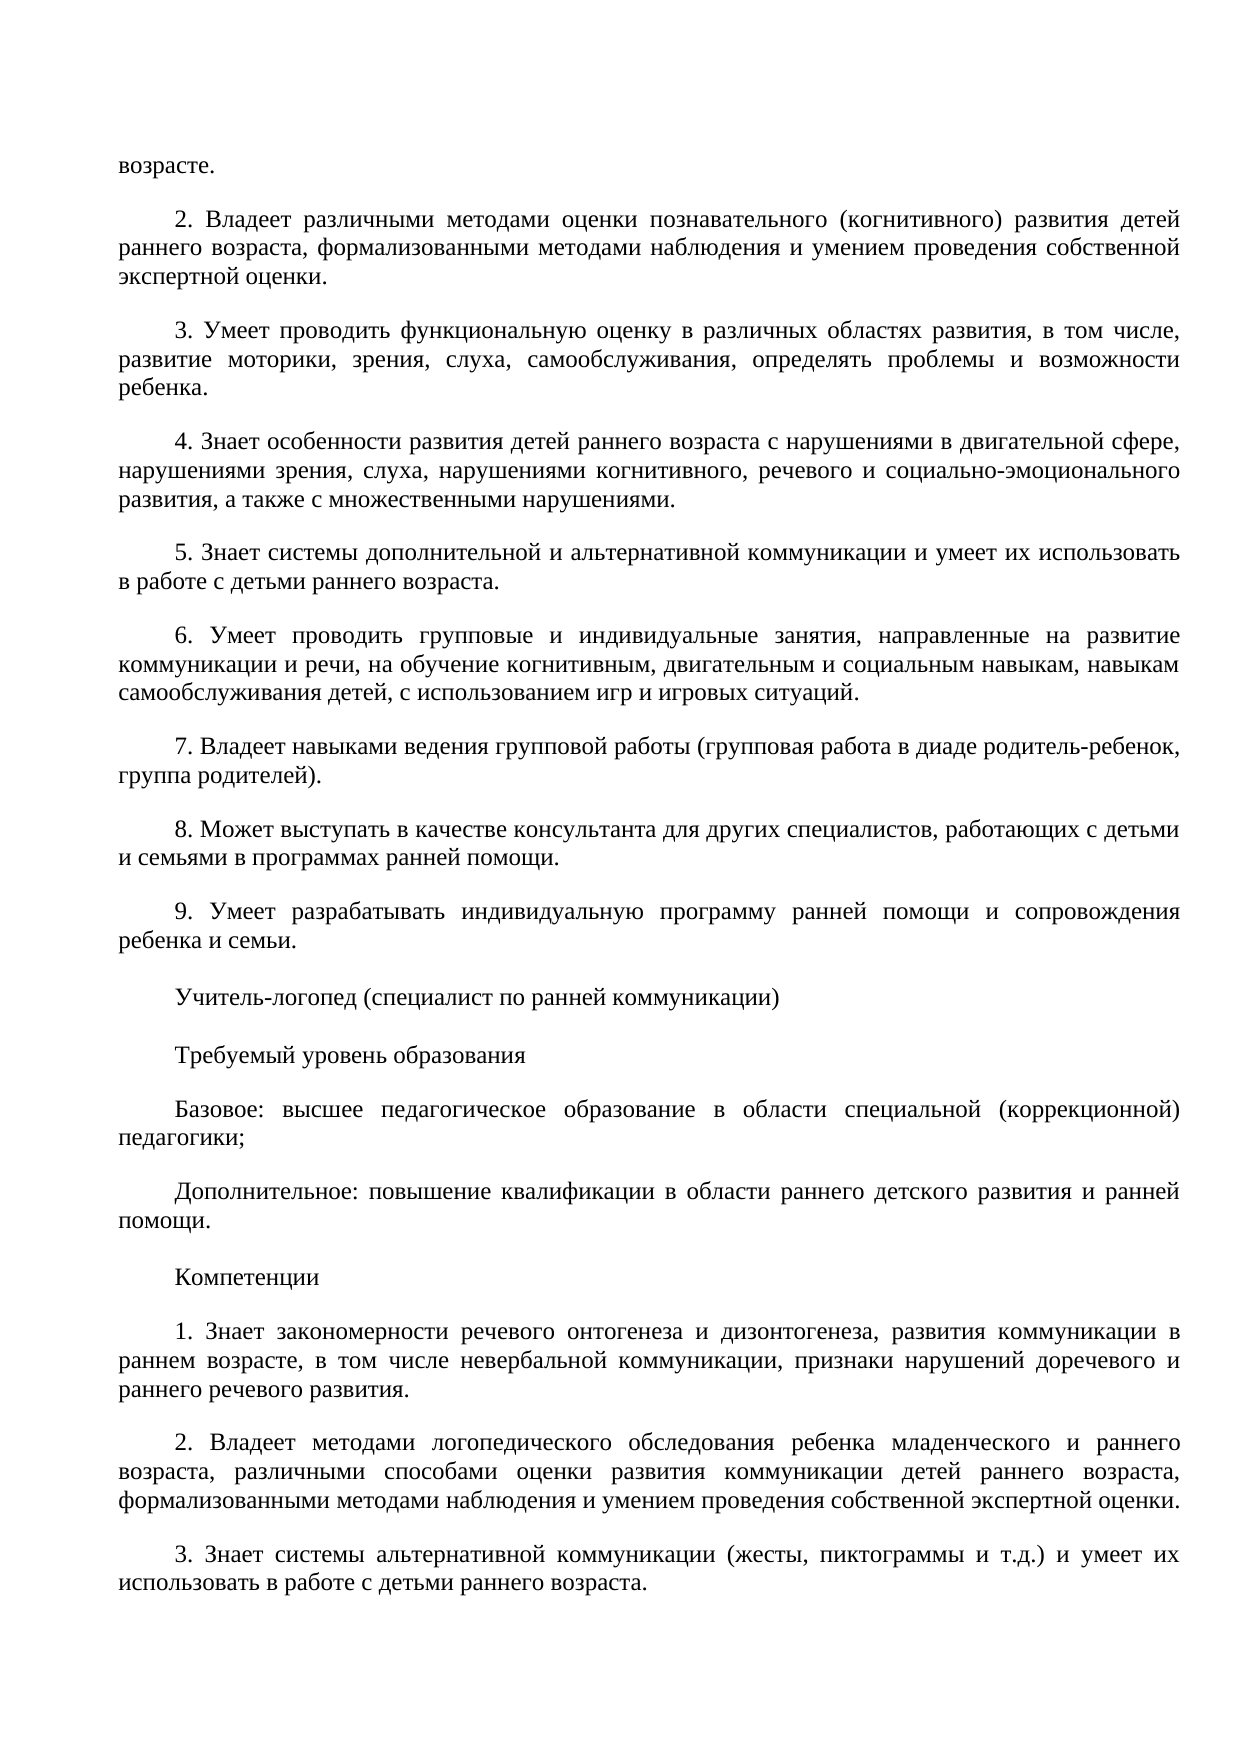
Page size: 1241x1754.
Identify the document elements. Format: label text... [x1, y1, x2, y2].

text 5. Знает системы дополнительной и альтернативной коммуникации и умеет их использовать в работе с детьми раннего возраста. [118, 537, 1181, 595]
text 9. Умеет разрабатывать индивидуальную программу ранней помощи и сопровождения ребенка и семьи. [118, 896, 1181, 954]
text 2. Владеет методами логопедического обследования ребенка младенческого и раннего возраста, различными способами оценки развития коммуникации детей раннего возраста, формализованными методами наблюдения и умением проведения собственной экспертной оценки. [118, 1427, 1181, 1514]
text 3. Умеет проводить функциональную оценку в различных областях развития, в том числе, развитие моторики, зрения, слуха, самообслуживания, определять проблемы и возможности ребенка. [118, 315, 1181, 401]
text 3. Знает системы альтернативной коммуникации (жесты, пиктограммы и т.д.) и умеет их использовать в работе с детьми раннего возраста. [118, 1539, 1181, 1596]
text Дополнительное: повышение квалификации в области раннего детского развития и ранней помощи. [118, 1176, 1181, 1234]
text Компетенции [118, 1262, 1181, 1291]
text Требуемый уровень образования [118, 1040, 1181, 1069]
text 1. Знает закономерности речевого онтогенеза и дизонтогенеза, развития коммуникации в раннем возрасте, в том числе невербальной коммуникации, признаки нарушений доречевого и раннего речевого развития. [118, 1316, 1181, 1402]
text Базовое: высшее педагогическое образование в области специальной (коррекционной) педагогики; [118, 1094, 1181, 1151]
text 4. Знает особенности развития детей раннего возраста с нарушениями в двигательной сфере, нарушениями зрения, слуха, нарушениями когнитивного, речевого и социально-эмоционального развития, а также с множественными нарушениями. [118, 426, 1181, 512]
text 8. Может выступать в качестве консультанта для других специалистов, работающих с детьми и семьями в программах ранней помощи. [118, 814, 1181, 871]
text 6. Умеет проводить групповые и индивидуальные занятия, направленные на развитие коммуникации и речи, на обучение когнитивным, двигательным и социальным навыкам, навыкам самообслуживания детей, с использованием игр и игровых ситуаций. [118, 620, 1181, 706]
text 2. Владеет различными методами оценки познавательного (когнитивного) развития детей раннего возраста, формализованными методами наблюдения и умением проведения собственной экспертной оценки. [118, 204, 1181, 290]
text Учитель-логопед (специалист по ранней коммуникации) [118, 982, 1181, 1011]
text 7. Владеет навыками ведения групповой работы (групповая работа в диаде родитель-ребенок, группа родителей). [118, 731, 1181, 789]
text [118, 150, 1181, 179]
